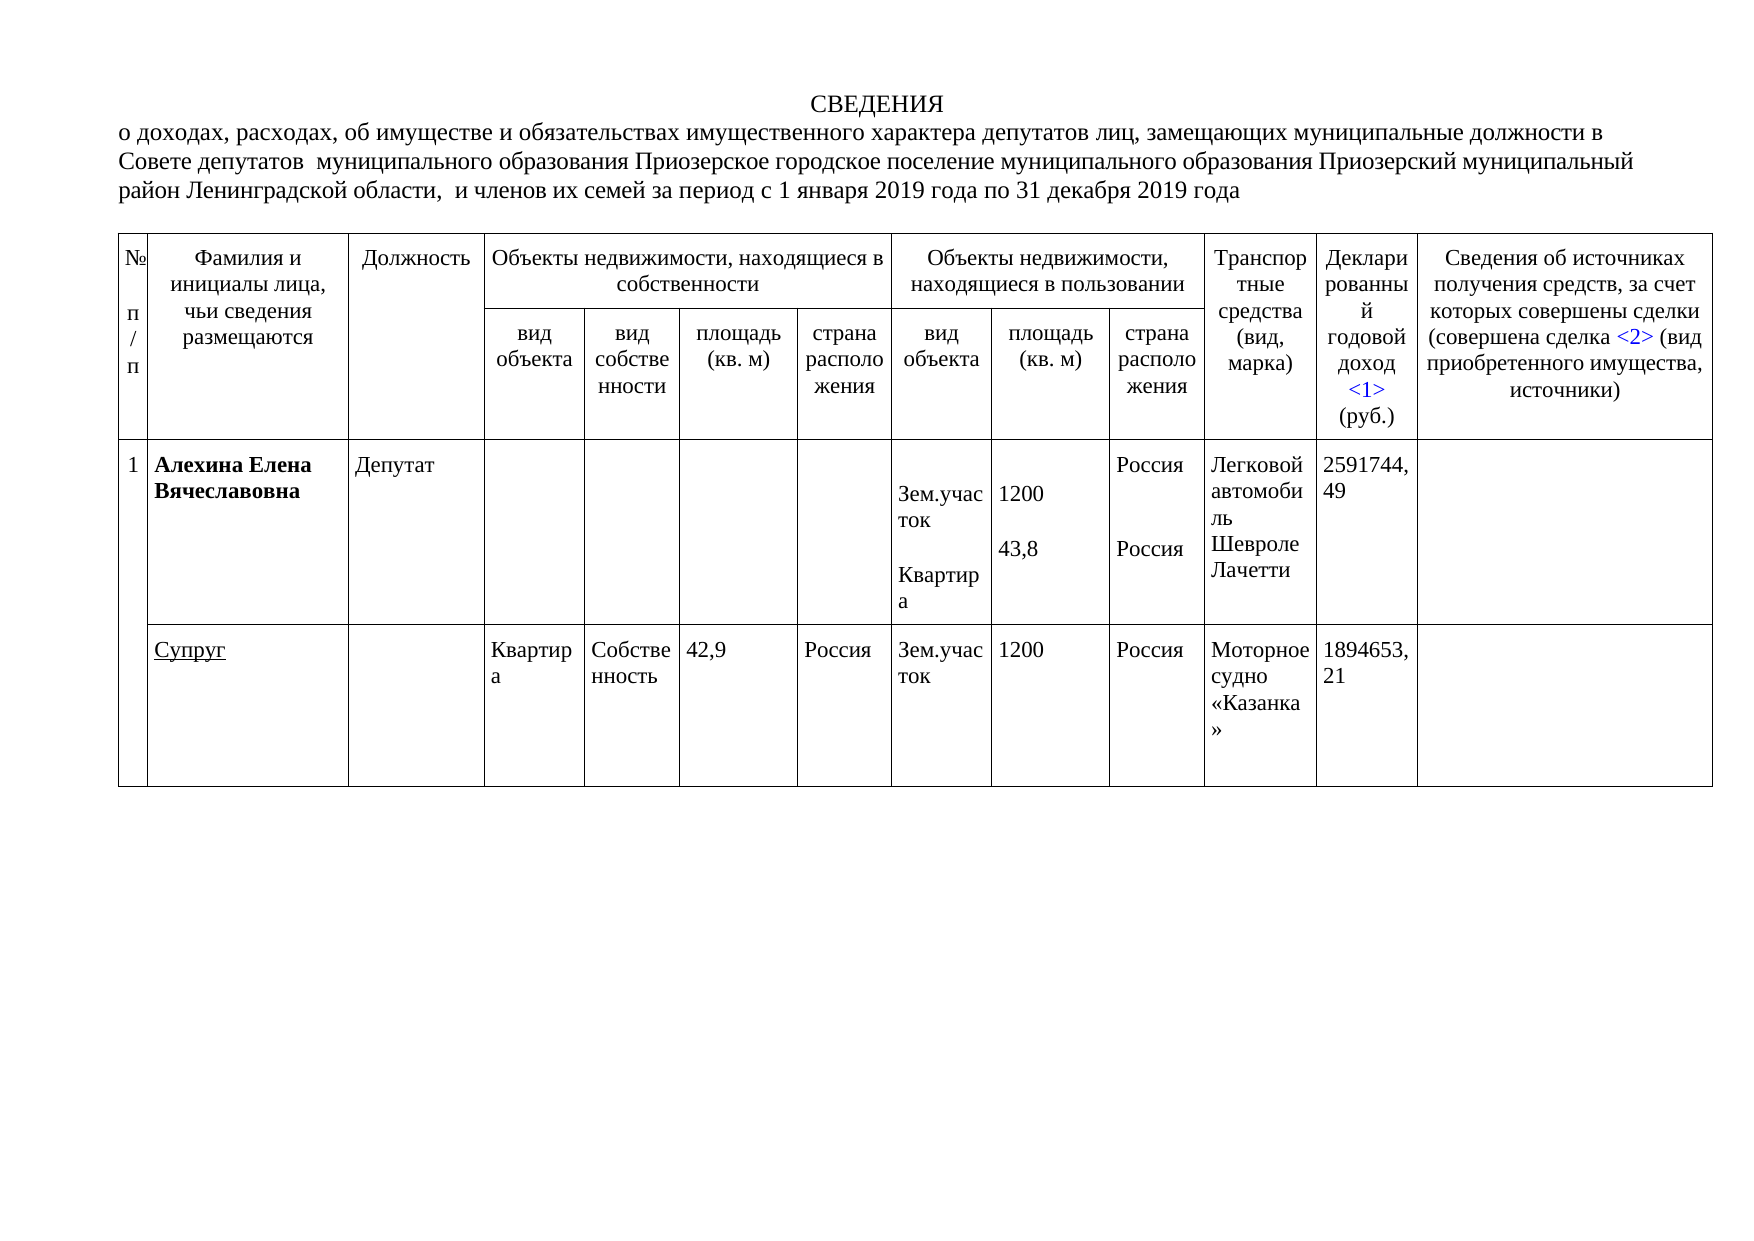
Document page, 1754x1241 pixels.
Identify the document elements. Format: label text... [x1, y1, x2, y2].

table_cell площадь (кв. м) [680, 309, 797, 439]
table_cell вид собственности [585, 309, 679, 439]
table_cell вид объекта [485, 309, 584, 439]
table_cell Алехина Елена Вячеславовна [148, 440, 348, 624]
table_cell страна расположения [798, 309, 891, 439]
table_cell Легковой автомобиль Шевроле Лачетти [1205, 440, 1316, 624]
table_cell [798, 440, 891, 624]
table_cell вид объекта [892, 309, 991, 439]
text СВЕДЕНИЯ [118, 89, 1636, 117]
text о доходах, расходах, об имуществе и обязательствах имущественного характера депутатов лиц, замещающих муниципальные должности в Совете депутатов муниципального образования Приозерское городское поселение муниципального образования Приозерский муниципальный район Ленинградской области, и членов их семей за период с 1 января 2019 года по 31 декабря 2019 года [118, 117, 1636, 204]
table_cell 42,9 [680, 625, 797, 786]
table_cell [585, 440, 679, 624]
table_header Должность [349, 234, 484, 439]
table_cell [485, 440, 584, 624]
table_cell [680, 440, 797, 624]
table_cell 1200 [992, 625, 1109, 786]
table_cell 1 [119, 440, 147, 786]
table_header Сведения об источниках получения средств, за счет которых совершены сделки (совершена сделка <2> (вид приобретенного имущества, источники) [1418, 234, 1712, 439]
table_cell 2591744,49 [1317, 440, 1417, 624]
table_header Транспортные средства (вид, марка) [1205, 234, 1316, 439]
table_cell Моторное судно «Казанка» [1205, 625, 1316, 786]
table_cell Собственность [585, 625, 679, 786]
table_cell 1894653,21 [1317, 625, 1417, 786]
table_cell Зем.участок [892, 625, 991, 786]
table_cell Россия [1110, 625, 1204, 786]
table_header Объекты недвижимости, находящиеся в пользовании [892, 234, 1204, 307]
table_cell страна расположения [1110, 309, 1204, 439]
table_cell 1200 43,8 [992, 440, 1109, 624]
table_header Фамилия и инициалы лица, чьи сведения размещаются [148, 234, 348, 439]
table_cell [349, 625, 484, 786]
table_cell площадь (кв. м) [992, 309, 1109, 439]
table_header Объекты недвижимости, находящиеся в собственности [485, 234, 891, 307]
table_header Декларированный годовой доход <1> (руб.) [1317, 234, 1417, 439]
table_cell Зем.участок Квартира [892, 440, 991, 624]
table_cell Депутат [349, 440, 484, 624]
table_cell [1418, 440, 1712, 624]
table_cell Квартира [485, 625, 584, 786]
table_cell [1418, 625, 1712, 786]
table_cell Россия Россия [1110, 440, 1204, 624]
table_cell Россия [798, 625, 891, 786]
table_cell Супруг [148, 625, 348, 786]
table_header № п/п [119, 234, 147, 439]
